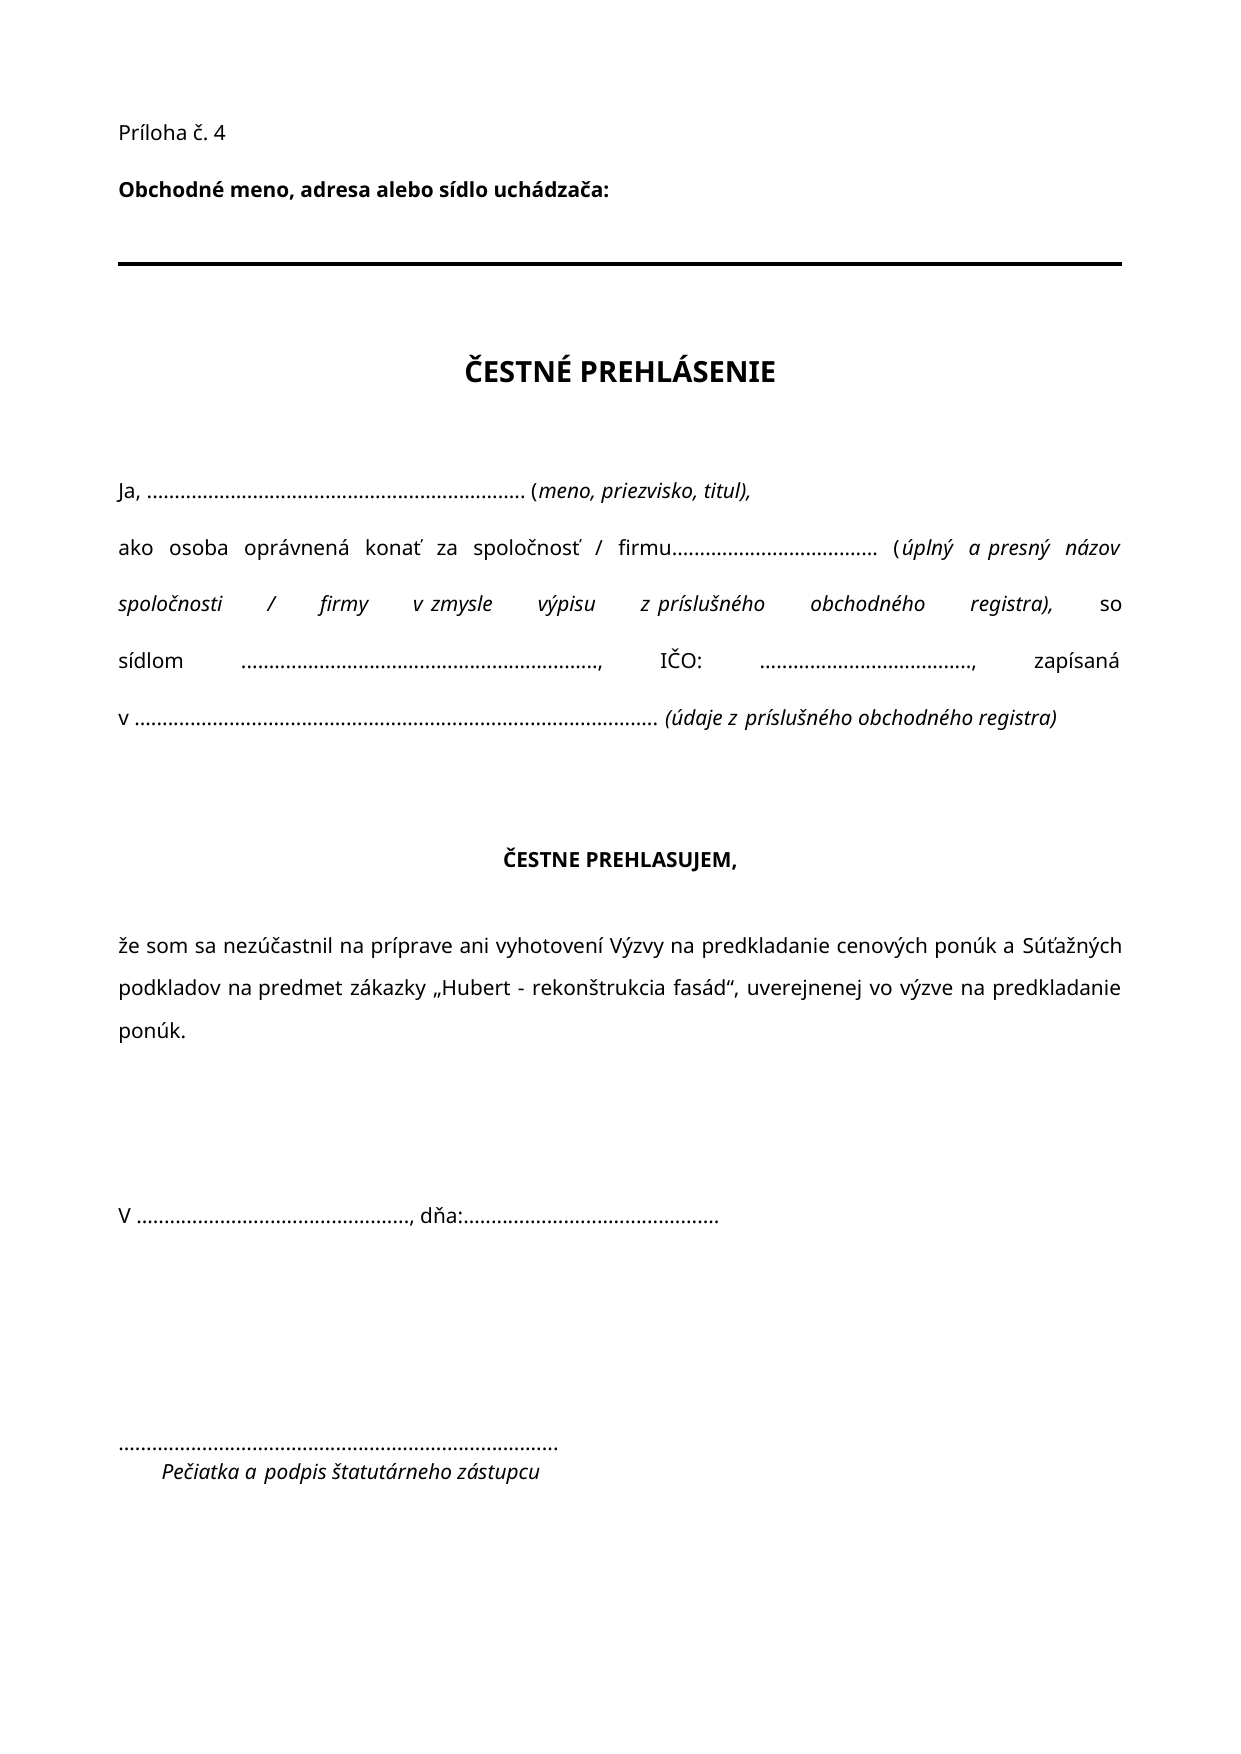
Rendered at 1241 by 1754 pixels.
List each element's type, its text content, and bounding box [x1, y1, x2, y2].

list ............................................................................... [118, 1428, 1122, 1457]
list Príloha č. 4 [118, 118, 1122, 147]
list Ja, .................................................................... (meno, priezvisko, titul), [118, 476, 1122, 504]
list ČESTNÉ PREHLÁSENIE [118, 351, 1122, 391]
list ČESTNE PREHLASUJEM, [118, 846, 1122, 874]
list Pečiatka a podpis štatutárneho zástupcu [118, 1457, 1122, 1485]
list Obchodné meno, adresa alebo sídlo uchádzača: [118, 175, 1122, 203]
list V ................................................., dňa:.............................................. [118, 1201, 1122, 1229]
list ako osoba oprávnená konať za spoločnosť / firmu..................................... (úplný a presný názov spoločnosti / firmy v zmysle výpisu z príslušného obchodného registra), so sídlom ................................................................, IČO: ......................................, zapísaná v .............................................................................................. (údaje z príslušného obchodného registra) [118, 533, 1122, 732]
list že som sa nezúčastnil na príprave ani vyhotovení Výzvy na predkladanie cenových ponúk a Súťažných podkladov na predmet zákazky „Hubert - rekonštrukcia fasád“, uverejnenej vo výzve na predkladanie ponúk. [118, 931, 1122, 1044]
